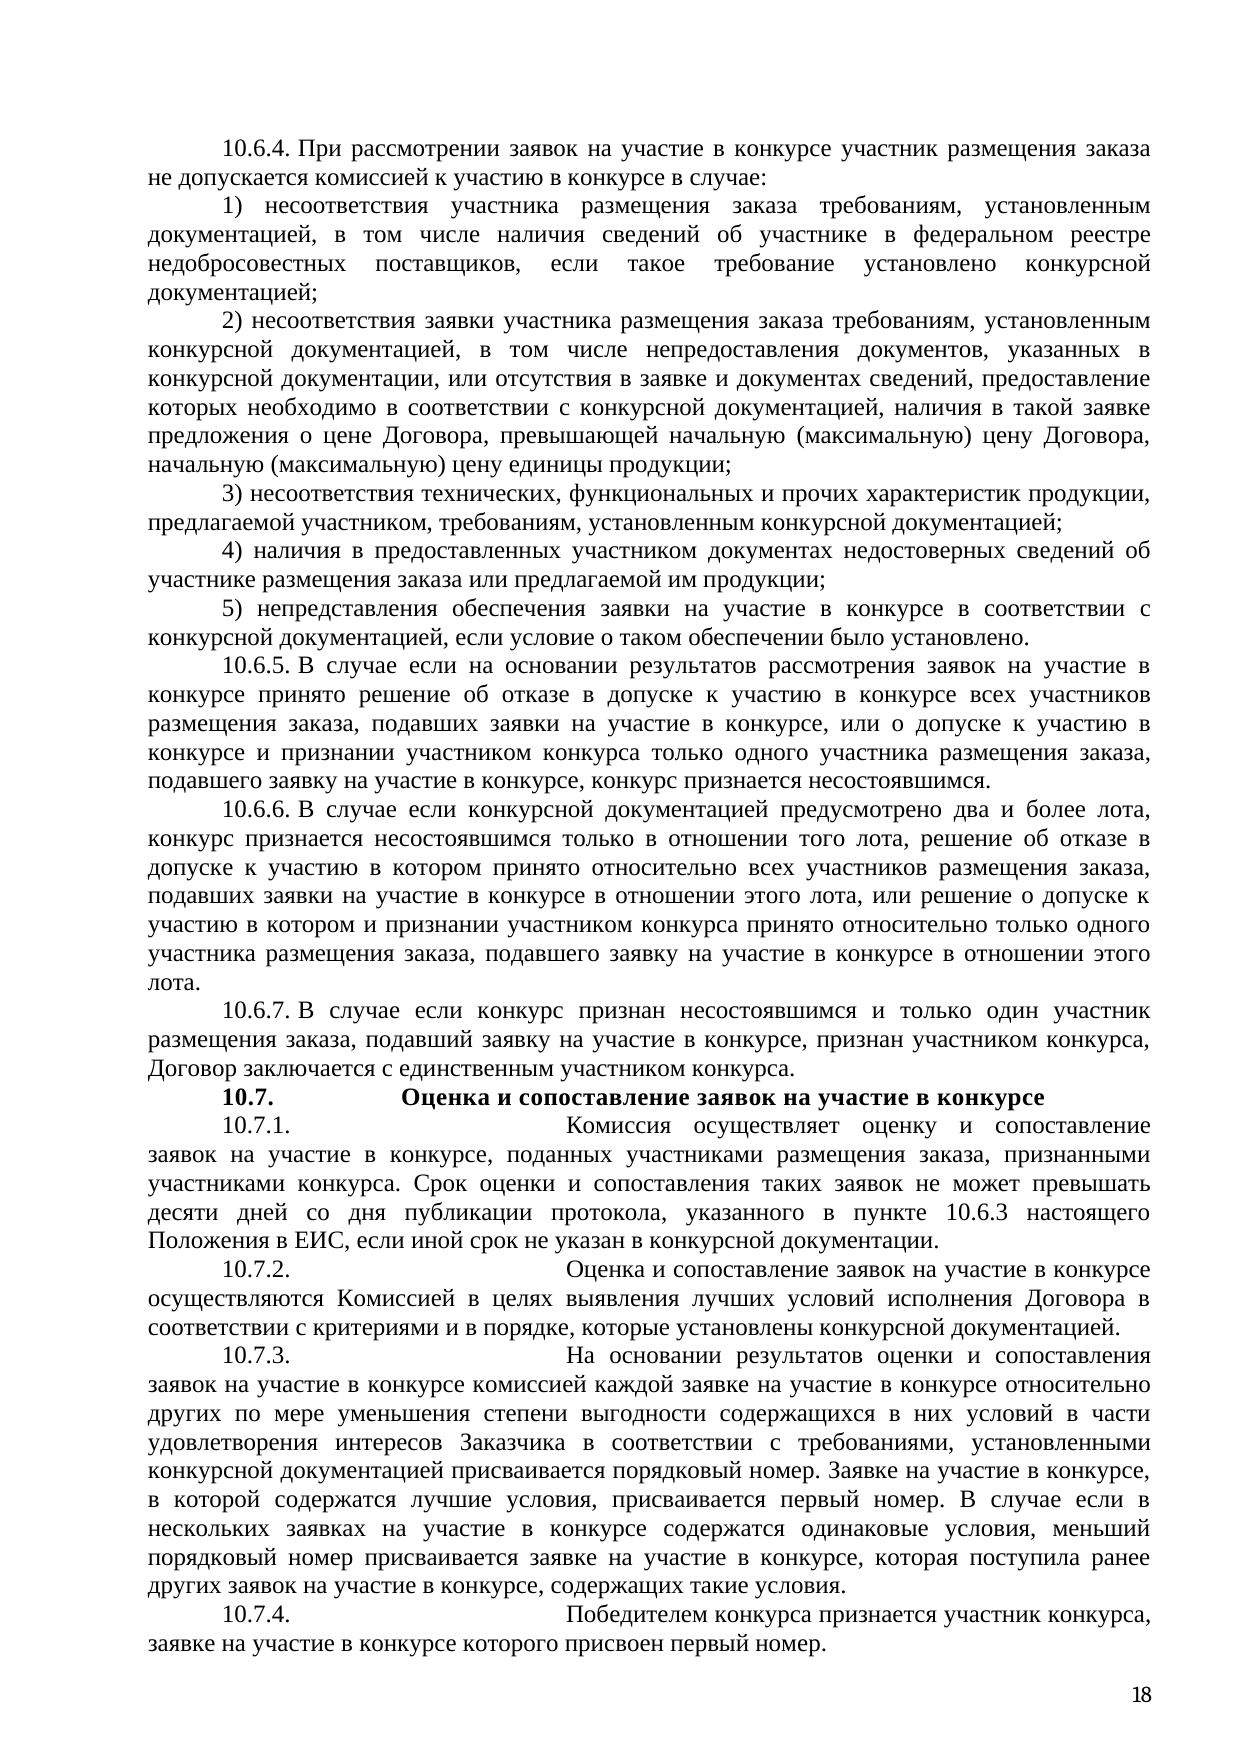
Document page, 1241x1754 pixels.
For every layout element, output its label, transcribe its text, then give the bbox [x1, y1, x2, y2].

list Комиссия осуществляет оценку и сопоставление заявок на участие в конкурсе, поданных участниками размещения заказа, признанными участниками конкурса. Срок оценки и сопоставления таких заявок не может превышать десяти дней со дня публикации протокола, указанного в пункте 10.6.3 настоящего Положения в ЕИС, если иной срок не указан в конкурсной документации. [148, 1110, 1152, 1254]
list На основании результатов оценки и сопоставления заявок на участие в конкурсе комиссией каждой заявке на участие в конкурсе относительно других по мере уменьшения степени выгодности содержащихся в них условий в части удовлетворения интересов Заказчика в соответствии с требованиями, установленными конкурсной документацией присваивается порядковый номер. Заявке на участие в конкурсе, в которой содержатся лучшие условия, присваивается первый номер. В случае если в нескольких заявках на участие в конкурсе содержатся одинаковые условия, меньший порядковый номер присваивается заявке на участие в конкурсе, которая поступила ранее других заявок на участие в конкурсе, содержащих такие условия. [148, 1340, 1152, 1599]
list В случае если конкурс признан несостоявшимся и только один участник размещения заказа, подавший заявку на участие в конкурсе, признан участником конкурса, Договор заключается с единственным участником конкурса. [148, 995, 1152, 1082]
list Победителем конкурса признается участник конкурса, заявке на участие в конкурсе которого присвоен первый номер. [148, 1599, 1152, 1657]
text 1) несоответствия участника размещения заказа требованиям, установленным документацией, в том числе наличия сведений об участнике в федеральном реестре недобросовестных поставщиков, если такое требование установлено конкурсной документацией; [148, 190, 1152, 305]
list В случае если конкурсной документацией предусмотрено два и более лота, конкурс признается несостоявшимся только в отношении того лота, решение об отказе в допуске к участию в котором принято относительно всех участников размещения заказа, подавших заявки на участие в конкурсе в отношении этого лота, или решение о допуске к участию в котором и признании участником конкурса принято относительно только одного участника размещения заказа, подавшего заявку на участие в конкурсе в отношении этого лота. [148, 794, 1152, 995]
list Оценка и сопоставление заявок на участие в конкурсе [148, 1082, 1152, 1110]
text 4) наличия в предоставленных участником документах недостоверных сведений об участнике размещения заказа или предлагаемой им продукции; [148, 535, 1152, 593]
text 5) непредставления обеспечения заявки на участие в конкурсе в соответствии с конкурсной документацией, если условие о таком обеспечении было установлено. [148, 593, 1152, 650]
text 3) несоответствия технических, функциональных и прочих характеристик продукции, предлагаемой участником, требованиям, установленным конкурсной документацией; [148, 478, 1152, 535]
list При рассмотрении заявок на участие в конкурсе участник размещения заказа не допускается комиссией к участию в конкурсе в случае: [148, 133, 1152, 190]
list В случае если на основании результатов рассмотрения заявок на участие в конкурсе принято решение об отказе в допуске к участию в конкурсе всех участников размещения заказа, подавших заявки на участие в конкурсе, или о допуске к участию в конкурсе и признании участником конкурса только одного участника размещения заказа, подавшего заявку на участие в конкурсе, конкурс признается несостоявшимся. [148, 650, 1152, 794]
text 2) несоответствия заявки участника размещения заказа требованиям, установленным конкурсной документацией, в том числе непредоставления документов, указанных в конкурсной документации, или отсутствия в заявке и документах сведений, предоставление которых необходимо в соответствии с конкурсной документацией, наличия в такой заявке предложения о цене Договора, превышающей начальную (максимальную) цену Договора, начальную (максимальную) цену единицы продукции; [148, 305, 1152, 478]
list Оценка и сопоставление заявок на участие в конкурсе осуществляются Комиссией в целях выявления лучших условий исполнения Договора в соответствии с критериями и в порядке, которые установлены конкурсной документацией. [148, 1254, 1152, 1340]
